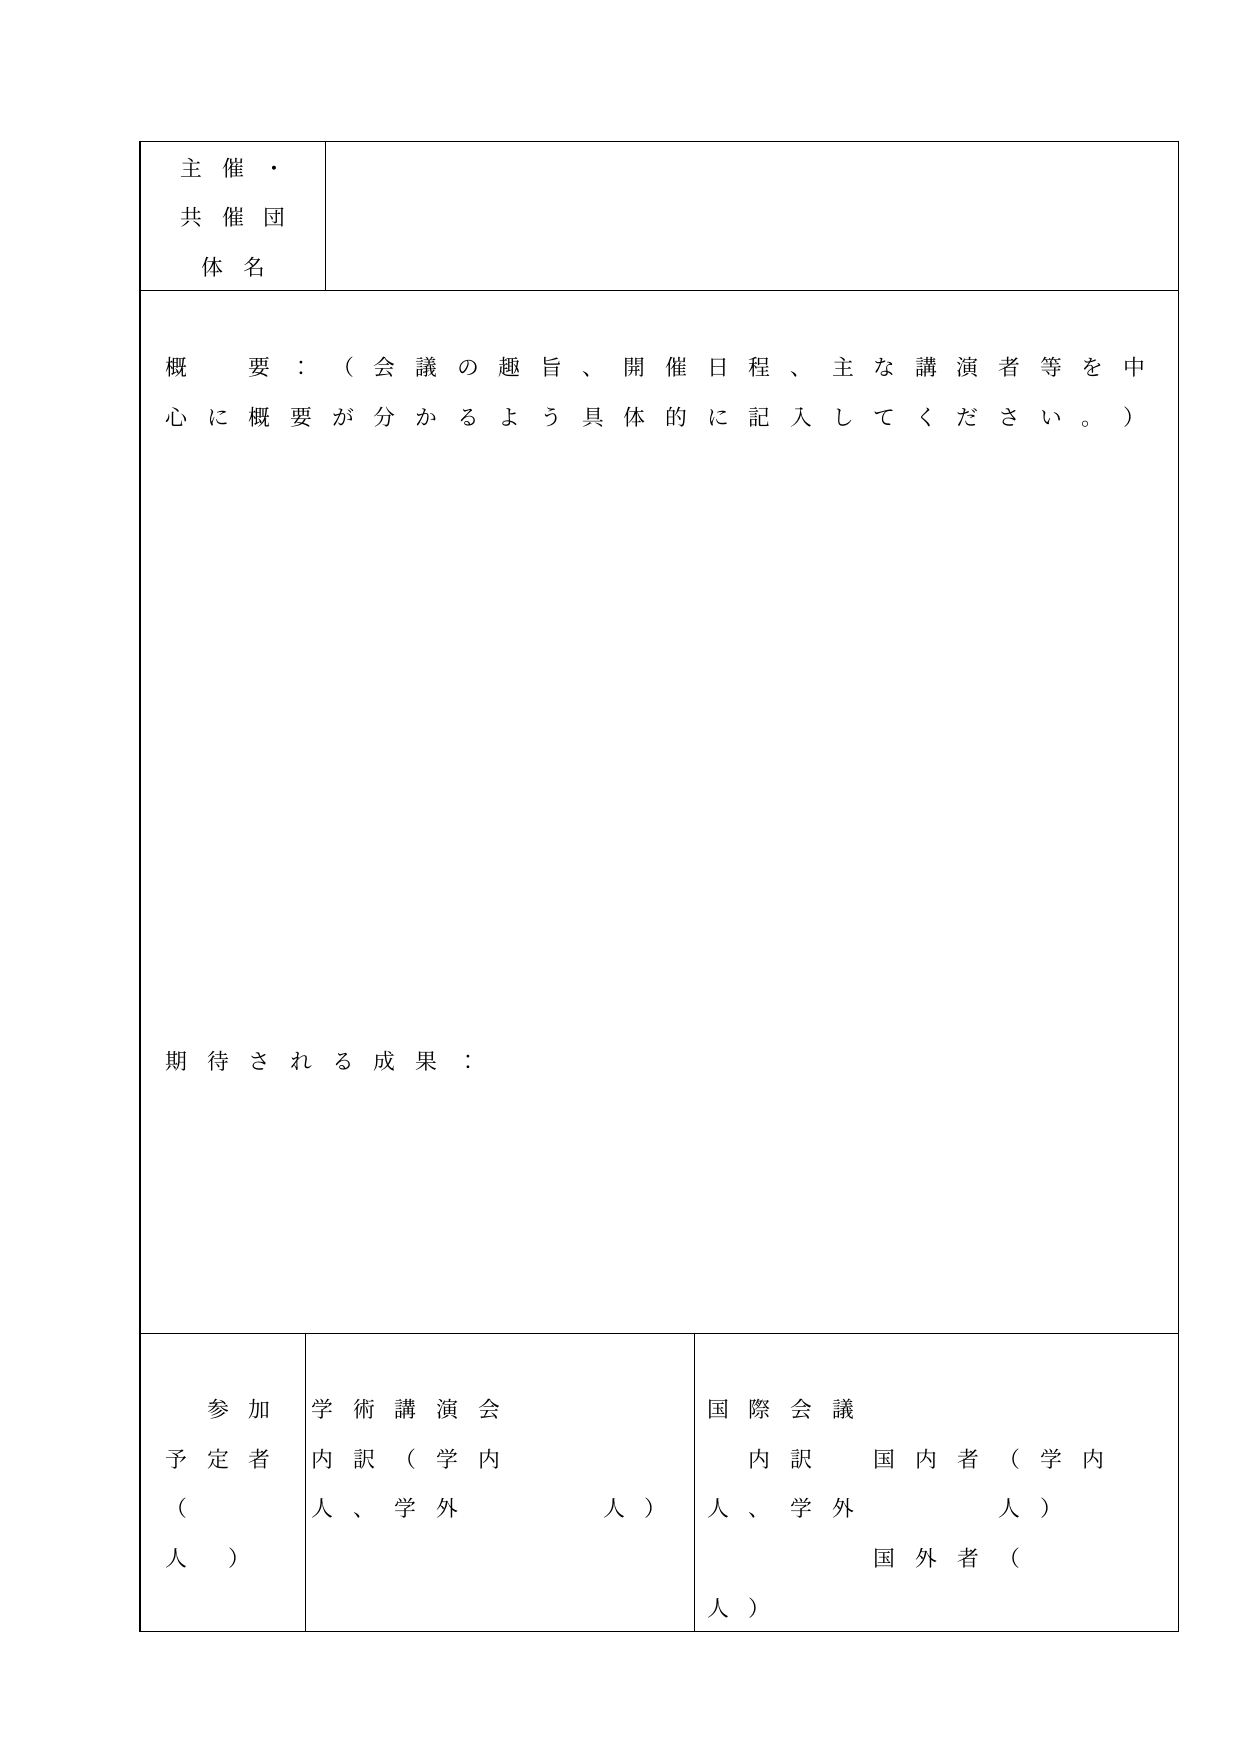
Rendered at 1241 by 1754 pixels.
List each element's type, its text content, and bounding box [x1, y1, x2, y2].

table_cell 参加予定者 （ 人 ） [141, 1334, 305, 1631]
table_cell 学術講演会 内訳（学内 人、学外 人） [306, 1334, 694, 1631]
table_cell 国際会議 内訳 国内者（学内 人、学外 人） 国外者（ 人） [695, 1334, 1178, 1631]
table_cell [326, 142, 1178, 290]
table_cell 概 要：（会議の趣旨、開催日程、主な講演者等を中心に概要が分かるよう具体的に記入してください。） 期待される成果： [141, 291, 1178, 1333]
table_cell 主催・共催団体名 [141, 142, 325, 290]
